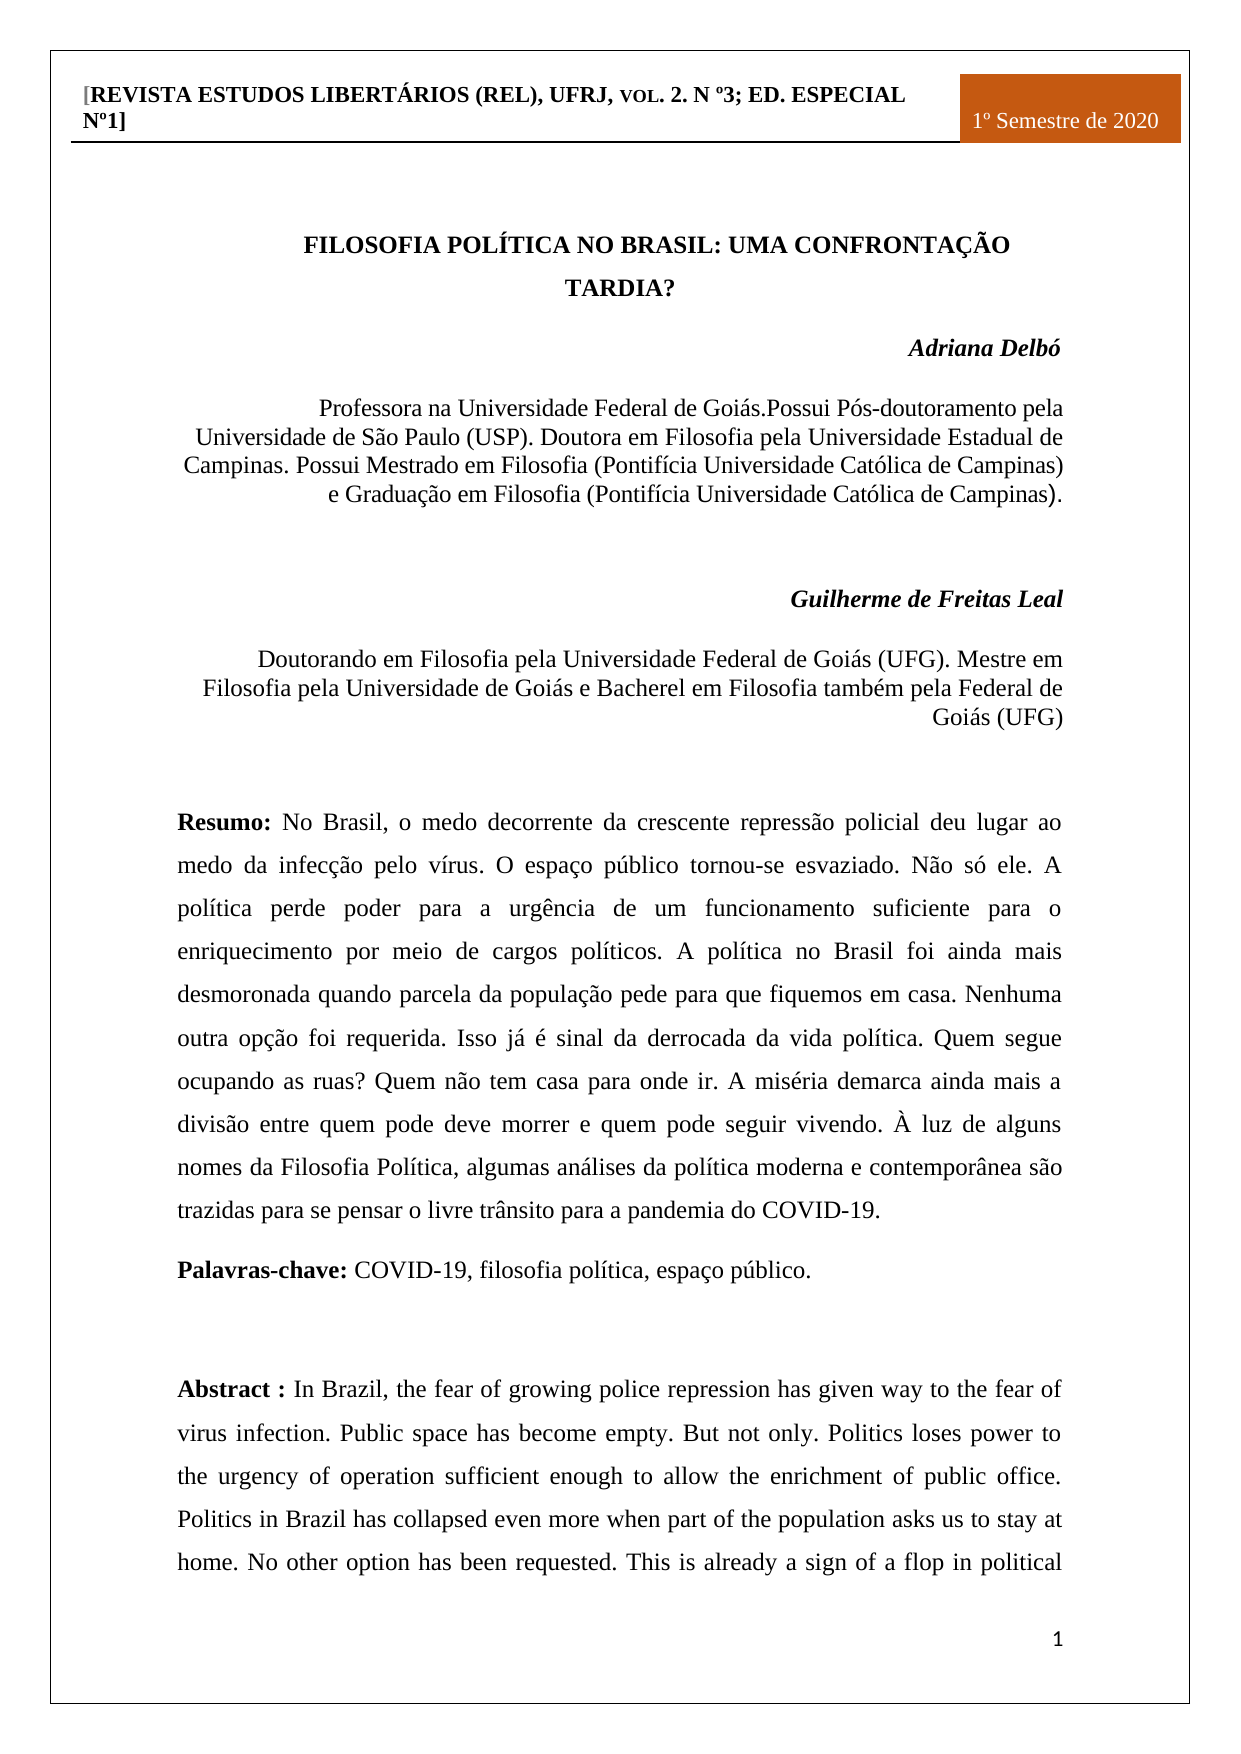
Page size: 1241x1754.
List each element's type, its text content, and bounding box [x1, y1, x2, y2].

text Resumo: No Brasil, o medo decorrente da crescente repressão policial deu lugar ao medo da infecção pelo vírus. O espaço público tornou-se esvaziado. Não só ele. A política perde poder para a urgência de um funcionamento suficiente para o enriquecimento por meio de cargos políticos. A política no Brasil foi ainda mais desmoronada quando parcela da população pede para que fiquemos em casa. Nenhuma outra opção foi requerida. Isso já é sinal da derrocada da vida política. Quem segue ocupando as ruas? Quem não tem casa para onde ir. A miséria demarca ainda mais a divisão entre quem pode deve morrer e quem pode seguir vivendo. À luz de alguns nomes da Filosofia Política, algumas análises da política moderna e contemporânea são trazidas para se pensar o livre trânsito para a pandemia do COVID-19. [177, 807, 1063, 1224]
text Doutorando em Filosofia pela Universidade Federal de Goiás (UFG). Mestre em Filosofia pela Universidade de Goiás e Bacherel em Filosofia também pela Federal de Goiás (UFG) [177, 644, 1063, 731]
text FILOSOFIA POLÍTICA NO BRASIL: UMA CONFRONTAÇÃO TARDIA? [177, 230, 1063, 302]
text Adriana Delbó [177, 333, 1063, 362]
text Palavras-chave: COVID-19, filosofia política, espaço público. [177, 1255, 1063, 1284]
text Guilherme de Freitas Leal [177, 584, 1063, 613]
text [177, 1374, 1063, 1576]
